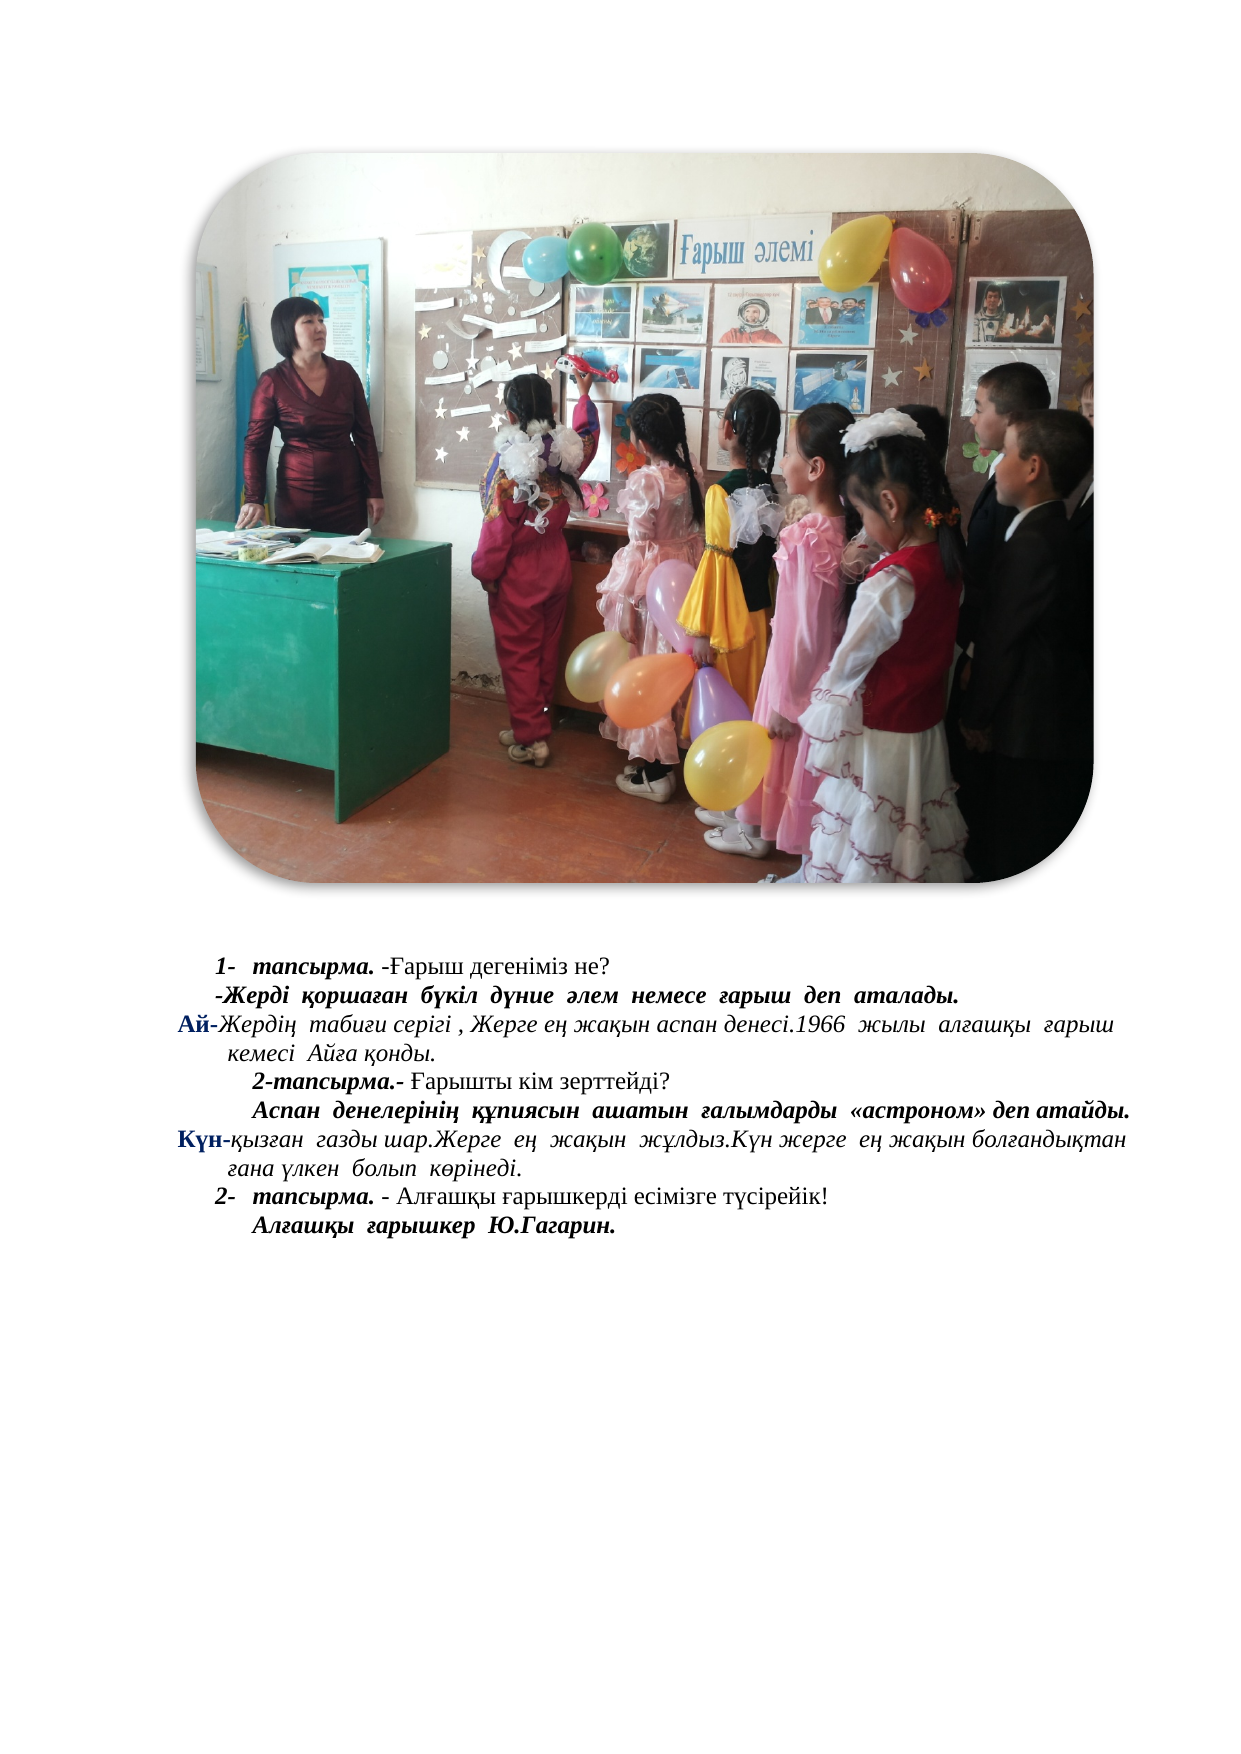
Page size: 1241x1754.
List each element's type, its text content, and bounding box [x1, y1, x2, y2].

list Алғашқы ғарышкер Ю.Гагарин. [252, 1210, 1152, 1239]
text Күн-қызған газды шар.Жерге ең жақын жұлдыз.Күн жерге ең жақын болғандықтан [177, 1124, 1152, 1153]
text ғана үлкен болып көрінеді. [177, 1153, 1152, 1181]
list тапсырма. - Алғашқы ғарышкерді есімізге түсірейік! [215, 1181, 1152, 1210]
picture [195, 153, 1094, 883]
text Ай-Жердің табиғи серігі , Жерге ең жақын аспан денесі.1966 жылы алғашқы ғарыш [177, 1009, 1152, 1038]
list тапсырма. -Ғарыш дегеніміз не? [215, 951, 1152, 980]
text -Жерді қоршаған бүкіл дүние әлем немесе ғарыш деп аталады. [215, 980, 1152, 1009]
text кемесі Айға қонды. [177, 1038, 1152, 1066]
list Аспан денелерінің құпиясын ашатын ғалымдарды «астроном» деп атайды. [252, 1095, 1152, 1124]
list 2-тапсырма.- Ғарышты кім зерттейді? [252, 1066, 1152, 1095]
